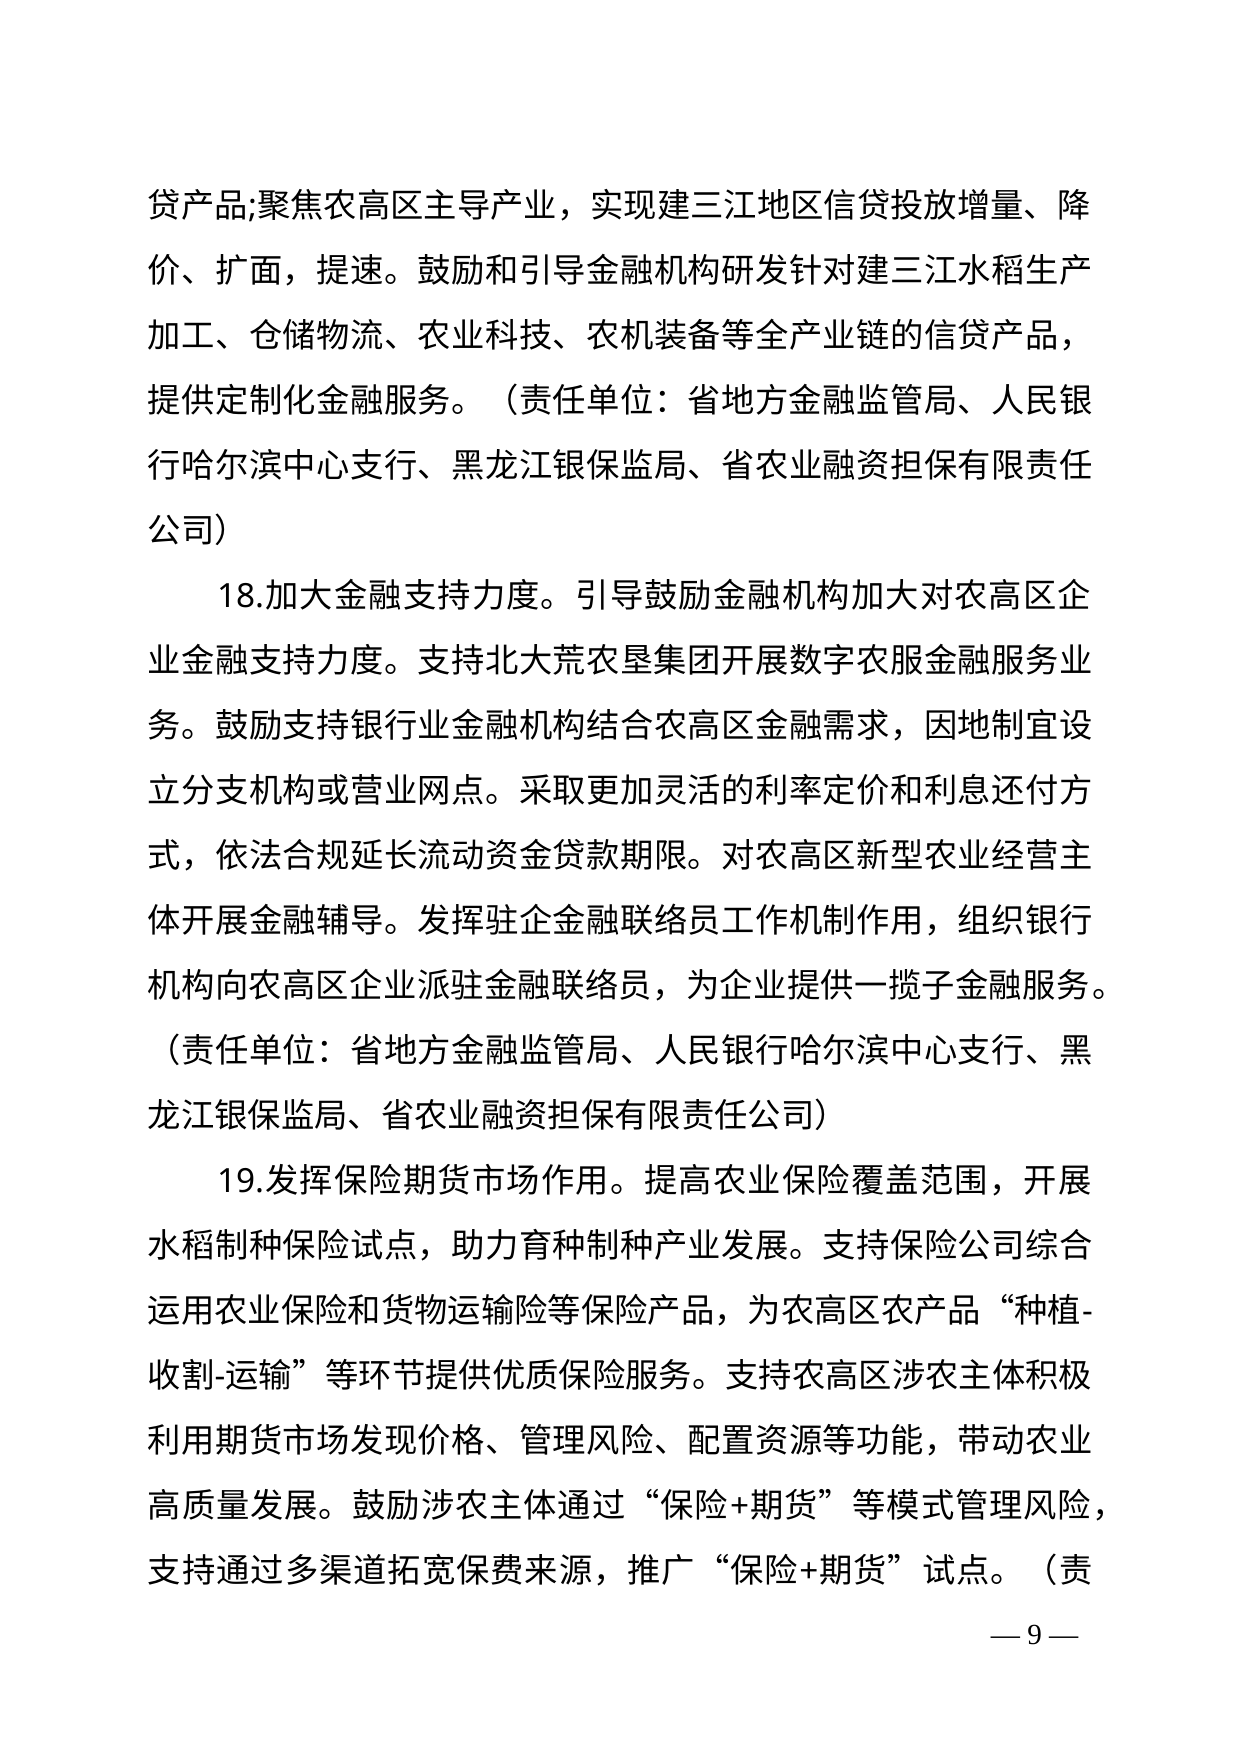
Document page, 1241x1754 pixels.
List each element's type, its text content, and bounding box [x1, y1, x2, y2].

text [148, 1146, 1092, 1601]
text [148, 171, 1092, 561]
text 18.加大金融支持力度。引导鼓励金融机构加大对农高区企业金融支持力度。支持北大荒农垦集团开展数字农服金融服务业务。鼓励支持银行业金融机构结合农高区金融需求，因地制宜设立分支机构或营业网点。采取更加灵活的利率定价和利息还付方式，依法合规延长流动资金贷款期限。对农高区新型农业经营主体开展金融辅导。发挥驻企金融联络员工作机制作用，组织银行机构向农高区企业派驻金融联络员，为企业提供一揽子金融服务。（责任单位：省地方金融监管局、人民银行哈尔滨中心支行、黑龙江银保监局、省农业融资担保有限责任公司） [148, 561, 1092, 1146]
